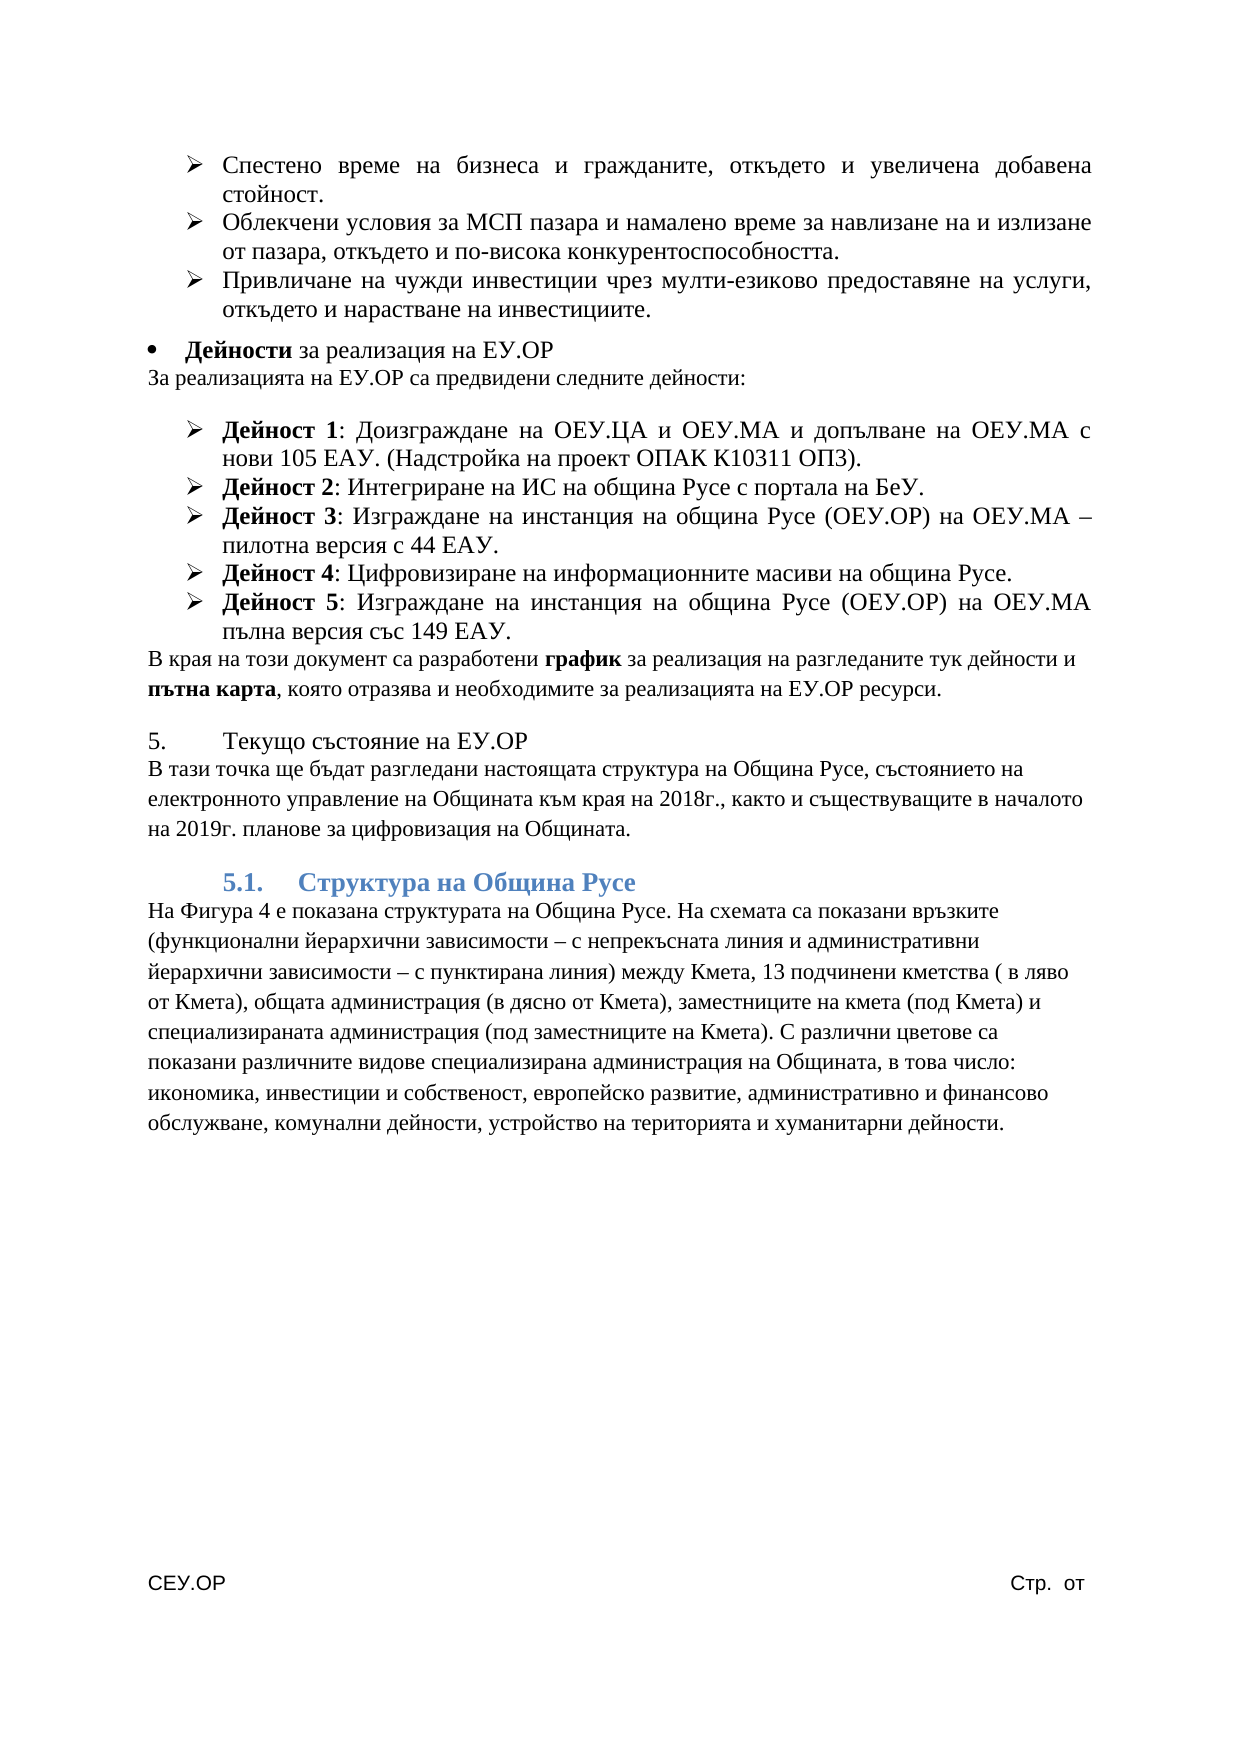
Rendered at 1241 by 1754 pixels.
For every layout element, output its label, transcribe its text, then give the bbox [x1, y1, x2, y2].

text Облекчени условия за МСП пазара и намалено време за навлизане на и излизане от пазара, откъдето и по-висока конкурентоспособността. [185, 207, 1092, 265]
text На Фигура 4 е показана структурата на Община Русе. На схемата са показани връзките (функционални йерархични зависимости – с непрекъсната линия и административни йерархични зависимости – с пунктирана линия) между Кмета, 13 подчинени кметства ( в ляво от Кмета), общата администрация (в дясно от Кмета), заместниците на кмета (под Кмета) и специализираната администрация (под заместниците на Кмета). С различни цветове са показани различните видове специализирана администрация на Общината, в това число: икономика, инвестиции и собственост, европейско развитие, административно и финансово обслужване, комунални дейности, устройство на територията и хуманитарни дейности. [148, 897, 1092, 1135]
text За реализацията на ЕУ.ОР са предвидени следните дейности: [148, 364, 1092, 390]
text Дейности за реализация на ЕУ.ОР [148, 335, 1092, 364]
text В края на този документ са разработени график за реализация на разгледаните тук дейности и пътна карта, която отразява и необходимите за реализацията на ЕУ.ОР ресурси. [148, 645, 1092, 701]
text Привличане на чужди инвестиции чрез мулти-езиково предоставяне на услуги, откъдето и нарастване на инвестициите. [185, 265, 1092, 322]
subtitle Текущо състояние на ЕУ.ОР [148, 726, 1092, 755]
text Дейност 3: Изграждане на инстанция на община Русе (ОЕУ.ОР) на ОЕУ.МА – пилотна версия с 44 ЕАУ. [185, 501, 1092, 558]
subtitle Структура на Община Русе [223, 866, 1092, 897]
text Дейност 2: Интегриране на ИС на община Русе с портала на БеУ. [185, 472, 1092, 501]
text Спестено време на бизнеса и гражданите, откъдето и увеличена добавена стойност. [185, 150, 1092, 207]
text Дейност 4: Цифровизиране на информационните масиви на община Русе. [185, 558, 1092, 587]
text Дейност 5: Изграждане на инстанция на община Русе (ОЕУ.ОР) на ОЕУ.МА пълна версия със 149 ЕАУ. [185, 587, 1092, 645]
text Дейност 1: Доизграждане на ОЕУ.ЦА и ОЕУ.МА и допълване на ОЕУ.МА с нови 105 ЕАУ. (Надстройка на проект ОПАК К10311 ОП3). [185, 415, 1092, 472]
text В тази точка ще бъдат разгледани настоящата структура на Община Русе, състоянието на електронното управление на Общината към края на 2018г., както и съществуващите в началото на 2019г. планове за цифровизация на Общината. [148, 755, 1092, 842]
